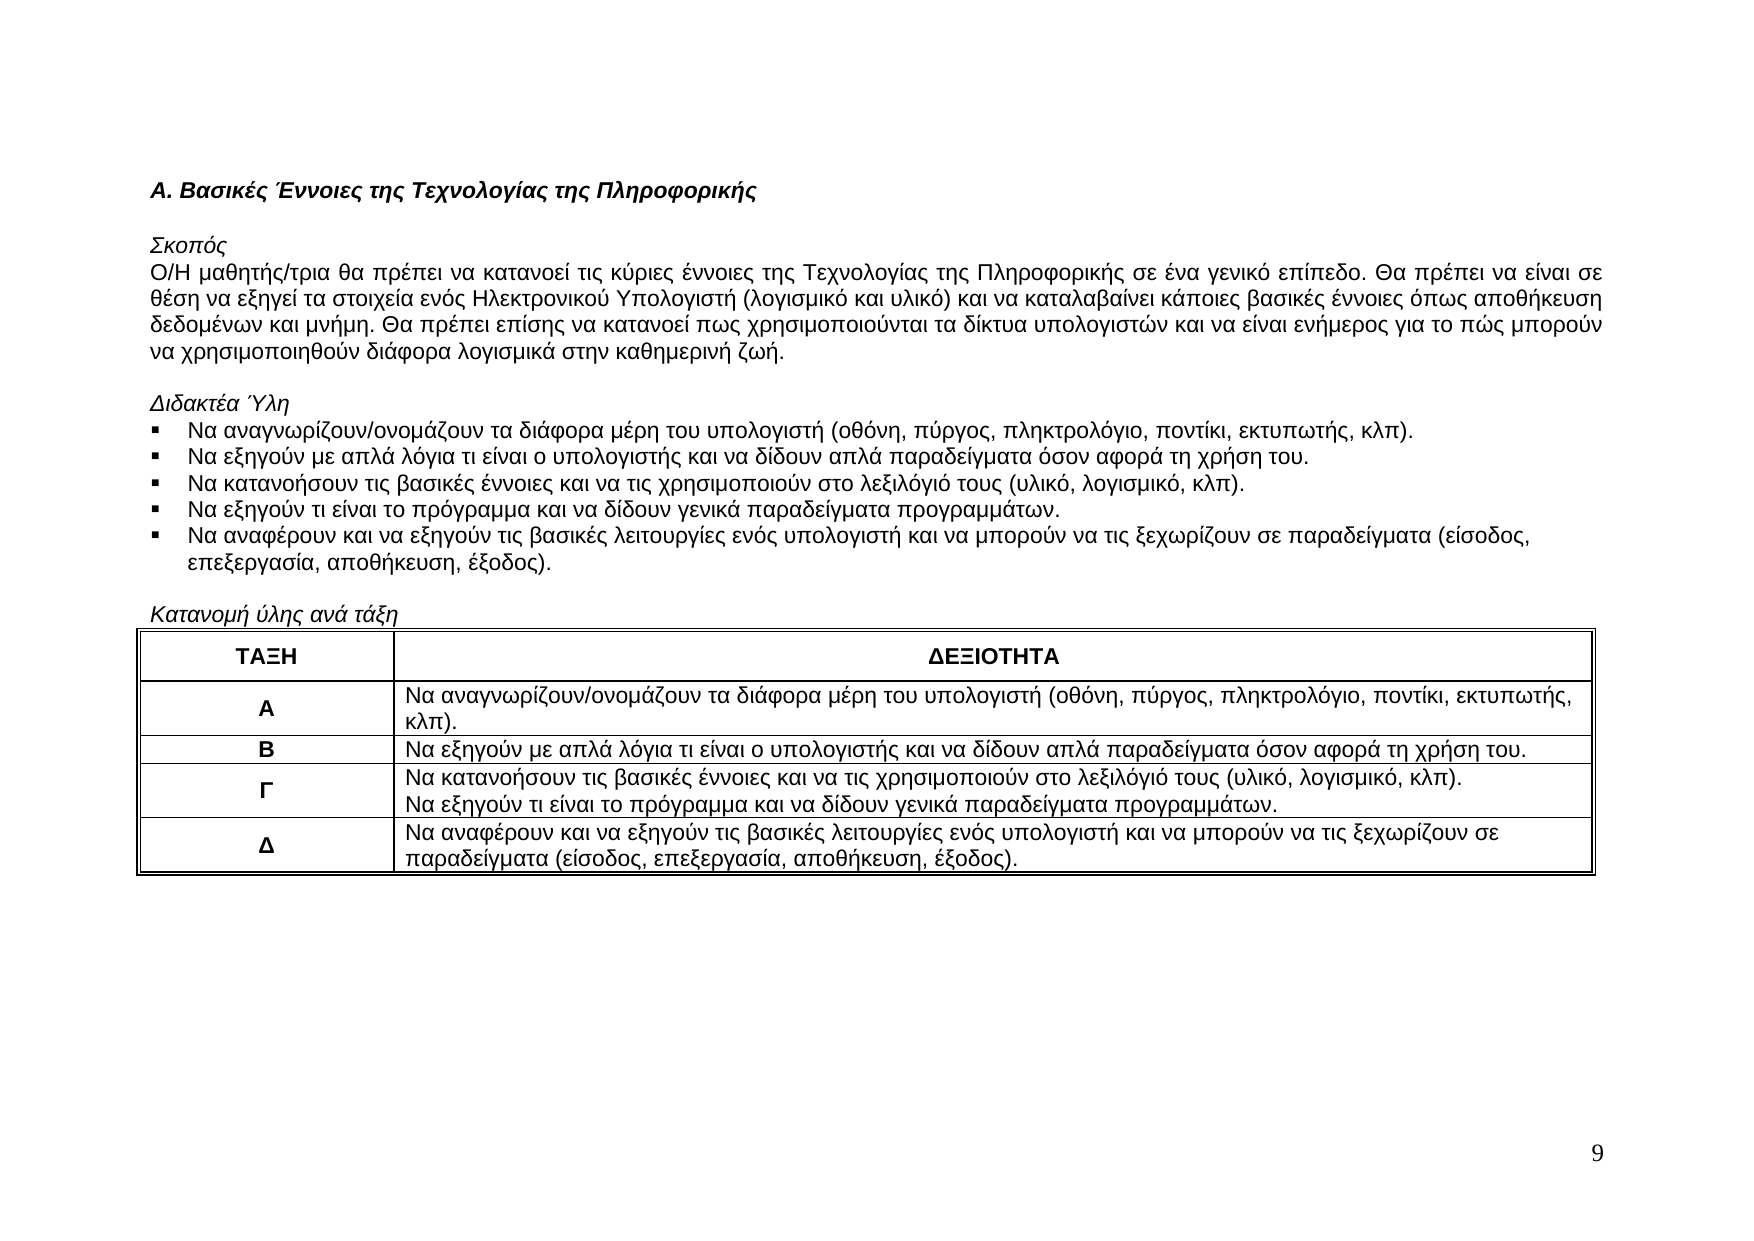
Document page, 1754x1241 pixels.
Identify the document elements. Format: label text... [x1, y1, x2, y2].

list Να κατανοήσουν τις βασικές έννοιες και να τις χρησιμοποιούν στο λεξιλόγιό τους (υλικό, λογισμικό, κλπ). [150, 469, 1604, 496]
table_cell Να κατανοήσουν τις βασικές έννοιες και να τις χρησιμοποιούν στο λεξιλόγιό τους (υλικό, λογισμικό, κλπ). Να εξηγούν τι είναι το πρόγραμμα και να δίδουν γενικά παραδείγματα προγραμμάτων. [395, 764, 1591, 817]
table_cell Δ [141, 818, 393, 871]
text Σκοπός [150, 232, 1604, 259]
table_cell Γ [141, 764, 393, 817]
table_cell Να αναφέρουν και να εξηγούν τις βασικές λειτουργίες ενός υπολογιστή και να μπορούν να τις ξεχωρίζουν σε παραδείγματα (είσοδος, επεξεργασία, αποθήκευση, έξοδος). [395, 818, 1591, 871]
text Διδακτέα Ύλη [150, 390, 1604, 417]
table_cell Να εξηγούν με απλά λόγια τι είναι ο υπολογιστής και να δίδουν απλά παραδείγματα όσον αφορά τη χρήση του. [395, 736, 1591, 763]
list Να εξηγούν τι είναι το πρόγραμμα και να δίδουν γενικά παραδείγματα προγραμμάτων. [150, 496, 1604, 522]
table_cell Β [141, 736, 393, 763]
table_cell Να αναγνωρίζουν/ονομάζουν τα διάφορα μέρη του υπολογιστή (οθόνη, πύργος, πληκτρολόγιο, ποντίκι, εκτυπωτής, κλπ). [395, 682, 1591, 735]
list Να εξηγούν με απλά λόγια τι είναι ο υπολογιστής και να δίδουν απλά παραδείγματα όσον αφορά τη χρήση του. [150, 443, 1604, 469]
table_cell Α [141, 682, 393, 735]
list Να αναφέρουν και να εξηγούν τις βασικές λειτουργίες ενός υπολογιστή και να μπορούν να τις ξεχωρίζουν σε παραδείγματα (είσοδος, επεξεργασία, αποθήκευση, έξοδος). [150, 522, 1604, 575]
table_header ΔΕΞΙΟΤΗΤΑ [395, 632, 1591, 680]
list Να αναγνωρίζουν/ονομάζουν τα διάφορα μέρη του υπολογιστή (οθόνη, πύργος, πληκτρολόγιο, ποντίκι, εκτυπωτής, κλπ). [150, 417, 1604, 443]
text Κατανομή ύλης ανά τάξη [150, 601, 1604, 628]
text Ο/Η μαθητής/τρια θα πρέπει να κατανοεί τις κύριες έννοιες της Τεχνολογίας της Πληροφορικής σε ένα γενικό επίπεδο. Θα πρέπει να είναι σε θέση να εξηγεί τα στοιχεία ενός Ηλεκτρονικού Υπολογιστή (λογισμικό και υλικό) και να καταλαβαίνει κάποιες βασικές έννοιες όπως αποθήκευση δεδομένων και μνήμη. Θα πρέπει επίσης να κατανοεί πως χρησιμοποιούνται τα δίκτυα υπολογιστών και να είναι ενήμερος για το πώς μπορούν να χρησιμοποιηθούν διάφορα λογισμικά στην καθημερινή ζωή. [150, 259, 1604, 364]
subtitle Α. Βασικές Έννοιες της Τεχνολογίας της Πληροφορικής [150, 177, 1604, 203]
table_header ΤΑΞΗ [141, 632, 393, 680]
